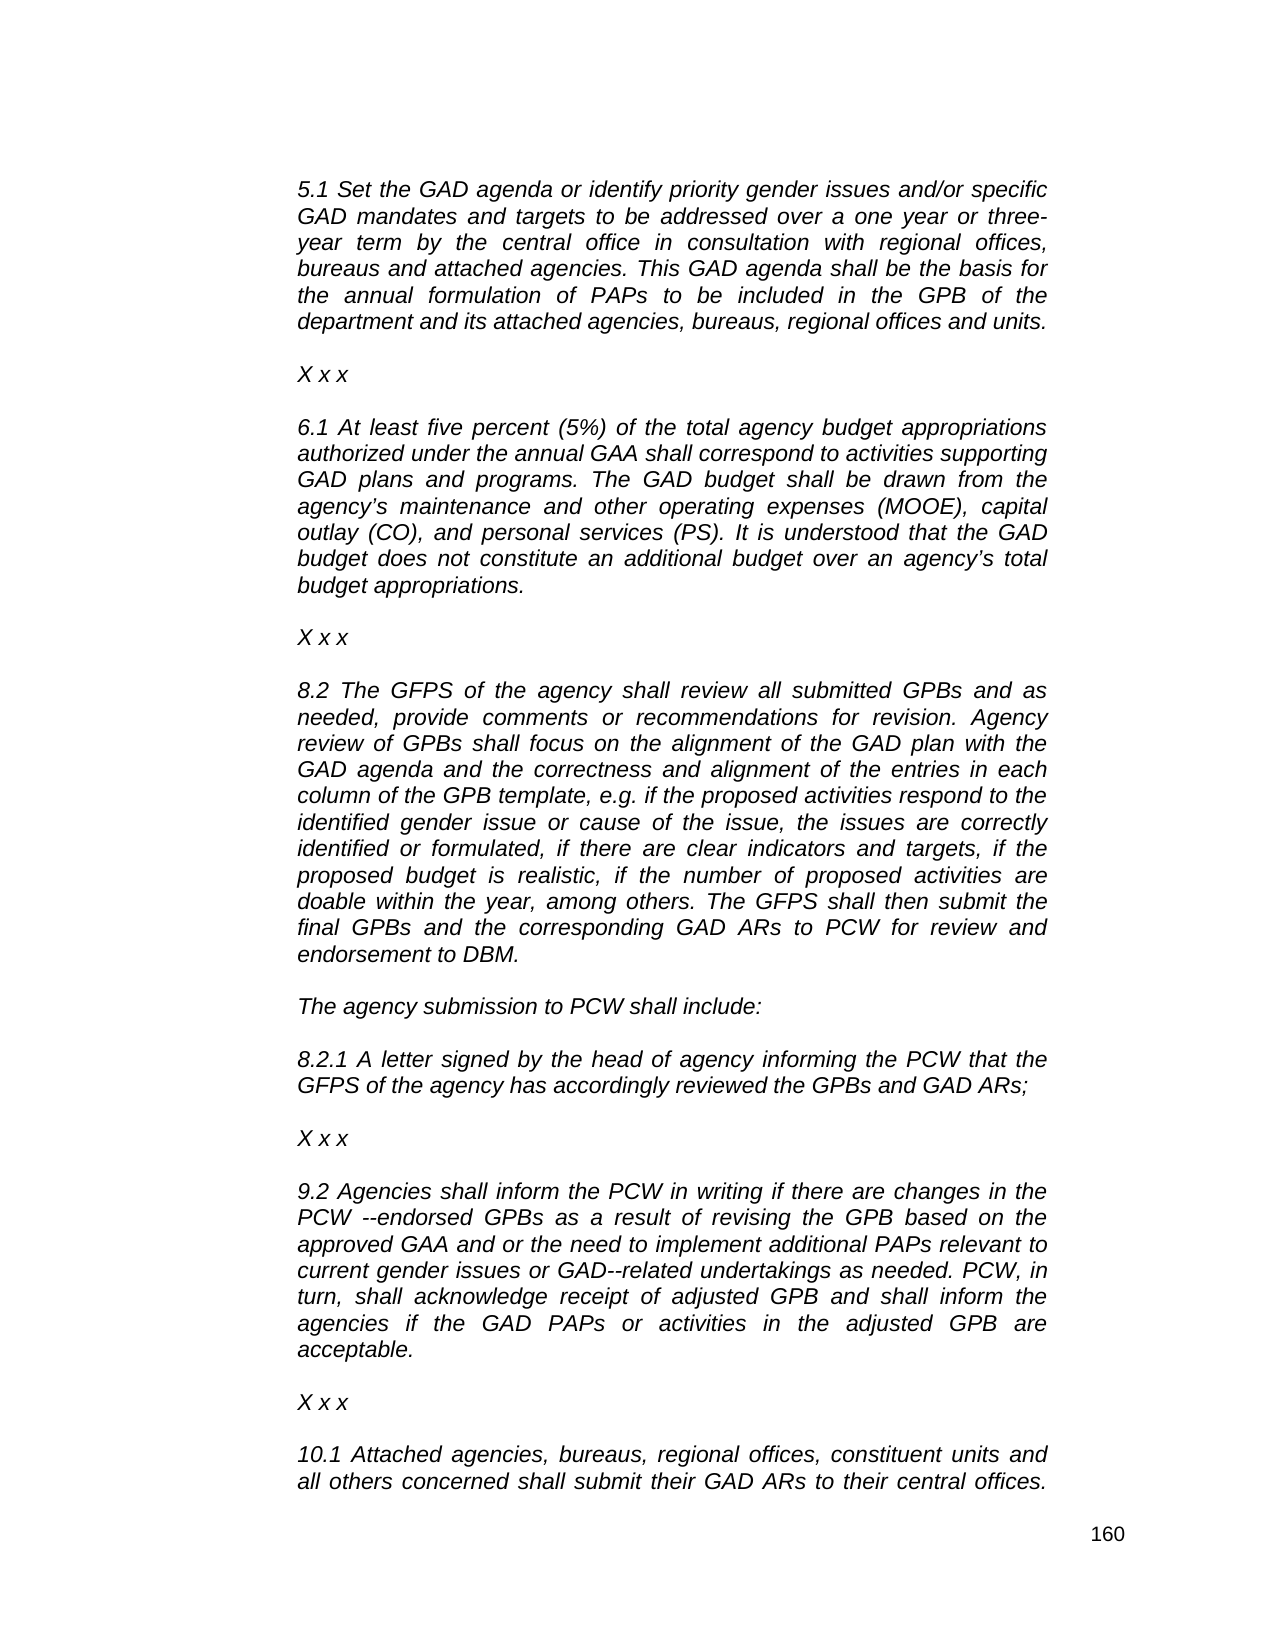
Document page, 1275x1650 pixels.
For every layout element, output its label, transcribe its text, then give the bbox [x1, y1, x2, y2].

text X x x [297, 1125, 1111, 1151]
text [297, 1441, 1050, 1494]
text X x x [297, 361, 1111, 387]
text 8.2 The GFPS of the agency shall review all submitted GPBs and as needed, provide comments or recommendations for revision. Agency review of GPBs shall focus on the alignment of the GAD plan with the GAD agenda and the correctness and alignment of the entries in each column of the GPB template, e.g. if the proposed activities respond to the identified gender issue or cause of the issue, the issues are correctly identified or formulated, if there are clear indicators and targets, if the proposed budget is realistic, if the number of proposed activities are doable within the year, among others. The GFPS shall then submit the final GPBs and the corresponding GAD ARs to PCW for review and endorsement to DBM. [297, 677, 1050, 967]
text 5.1 Set the GAD agenda or identify priority gender issues and/or specific GAD mandates and targets to be addressed over a one year or three-year term by the central office in consultation with regional offices, bureaus and attached agencies. This GAD agenda shall be the basis for the annual formulation of PAPs to be included in the GPB of the department and its attached agencies, bureaus, regional offices and units. [297, 176, 1050, 334]
text 6.1 At least five percent (5%) of the total agency budget appropriations authorized under the annual GAA shall correspond to activities supporting GAD plans and programs. The GAD budget shall be drawn from the agency’s maintenance and other operating expenses (MOOE), capital outlay (CO), and personal services (PS). It is understood that the GAD budget does not constitute an additional budget over an agency’s total budget appropriations. [297, 413, 1050, 598]
text The agency submission to PCW shall include: [297, 993, 1111, 1020]
text 9.2 Agencies shall inform the PCW in writing if there are changes in the PCW --endorsed GPBs as a result of revising the GPB based on the approved GAA and or the need to implement additional PAPs relevant to current gender issues or GAD--related undertakings as needed. PCW, in turn, shall acknowledge receipt of adjusted GPB and shall inform the agencies if the GAD PAPs or activities in the adjusted GPB are acceptable. [297, 1178, 1050, 1362]
text X x x [297, 624, 1111, 651]
text X x x [297, 1389, 1111, 1415]
text 8.2.1 A letter signed by the head of agency informing the PCW that the GFPS of the agency has accordingly reviewed the GPBs and GAD ARs; [297, 1046, 1050, 1099]
